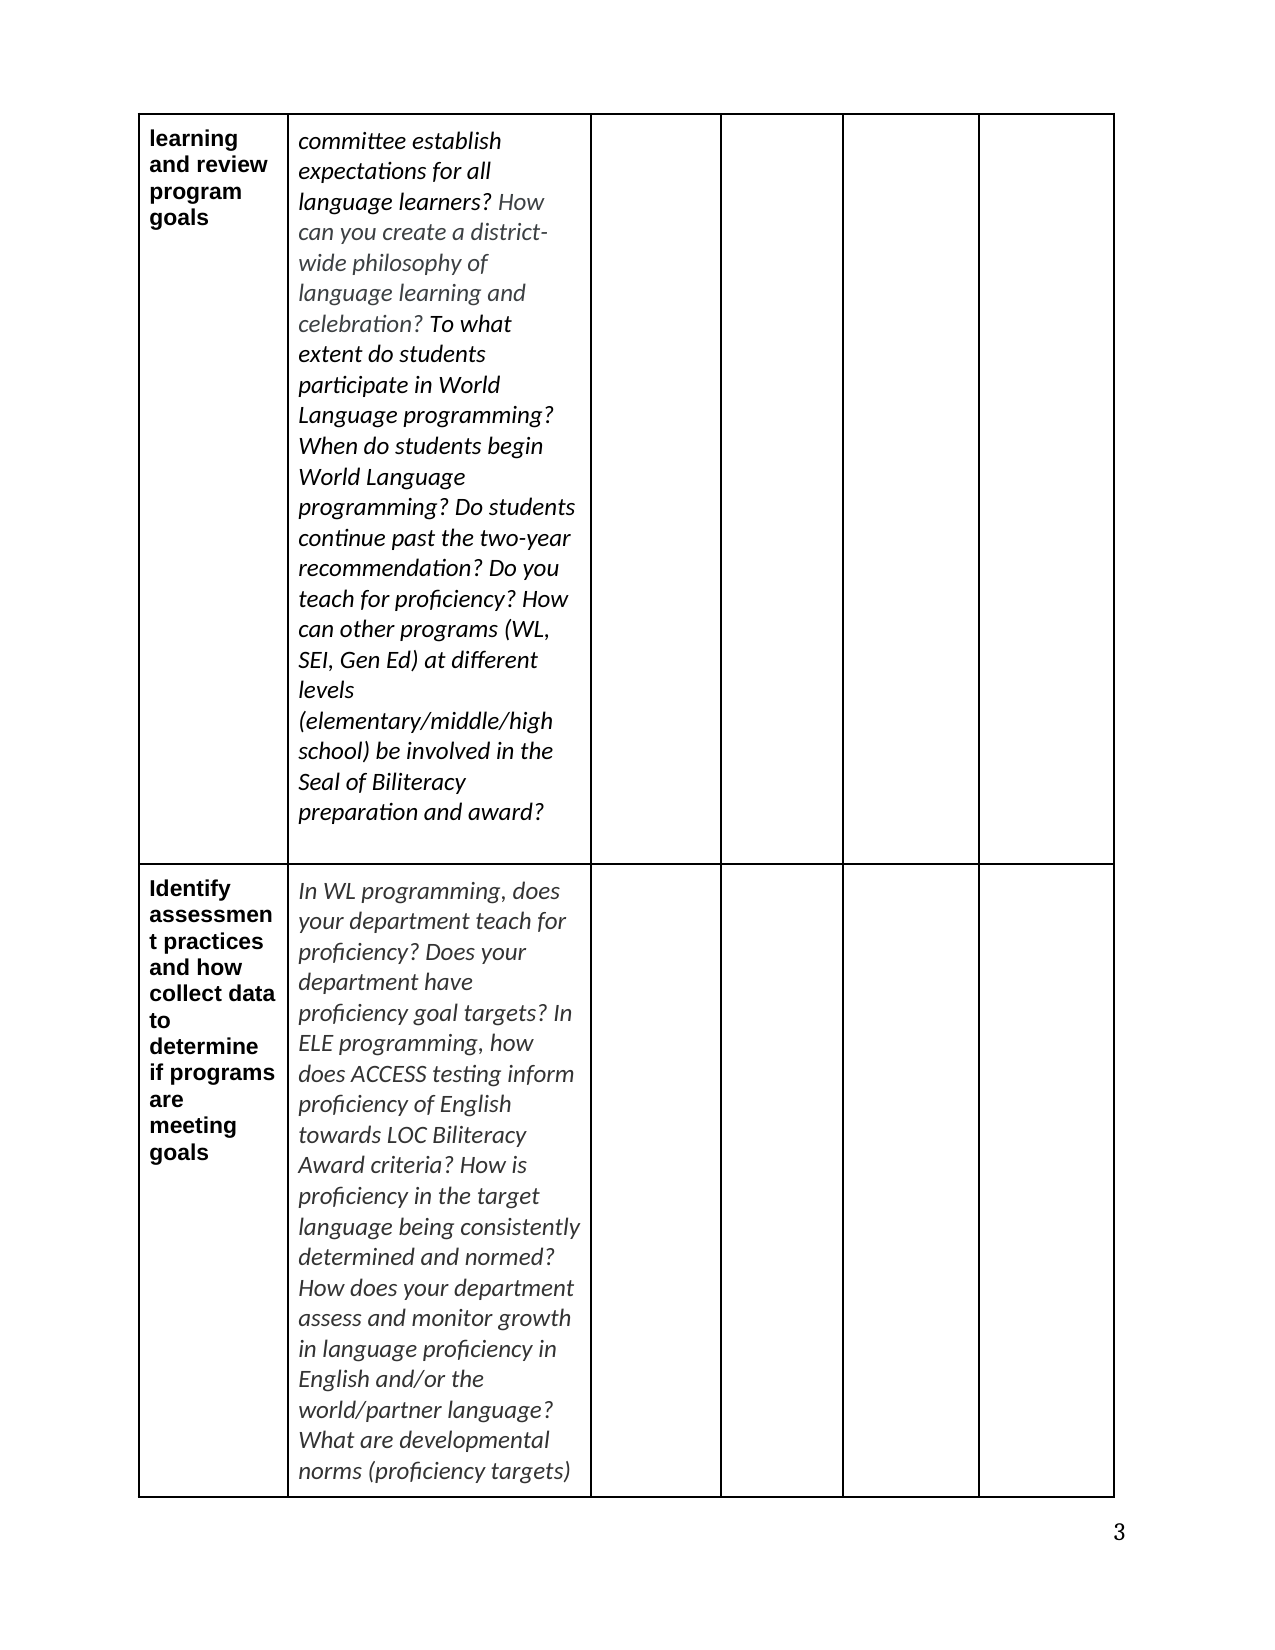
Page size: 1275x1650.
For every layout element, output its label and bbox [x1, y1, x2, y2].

table_cell [722, 865, 842, 1496]
table_cell [592, 115, 720, 862]
table_cell [980, 115, 1113, 862]
table_cell [592, 865, 720, 1496]
table_cell [140, 865, 287, 1496]
table_cell [289, 115, 590, 862]
table_cell [844, 865, 978, 1496]
table_cell [844, 115, 978, 862]
table_cell [140, 115, 287, 862]
table_cell [722, 115, 842, 862]
table_cell [980, 865, 1113, 1496]
table_cell [289, 865, 590, 1496]
